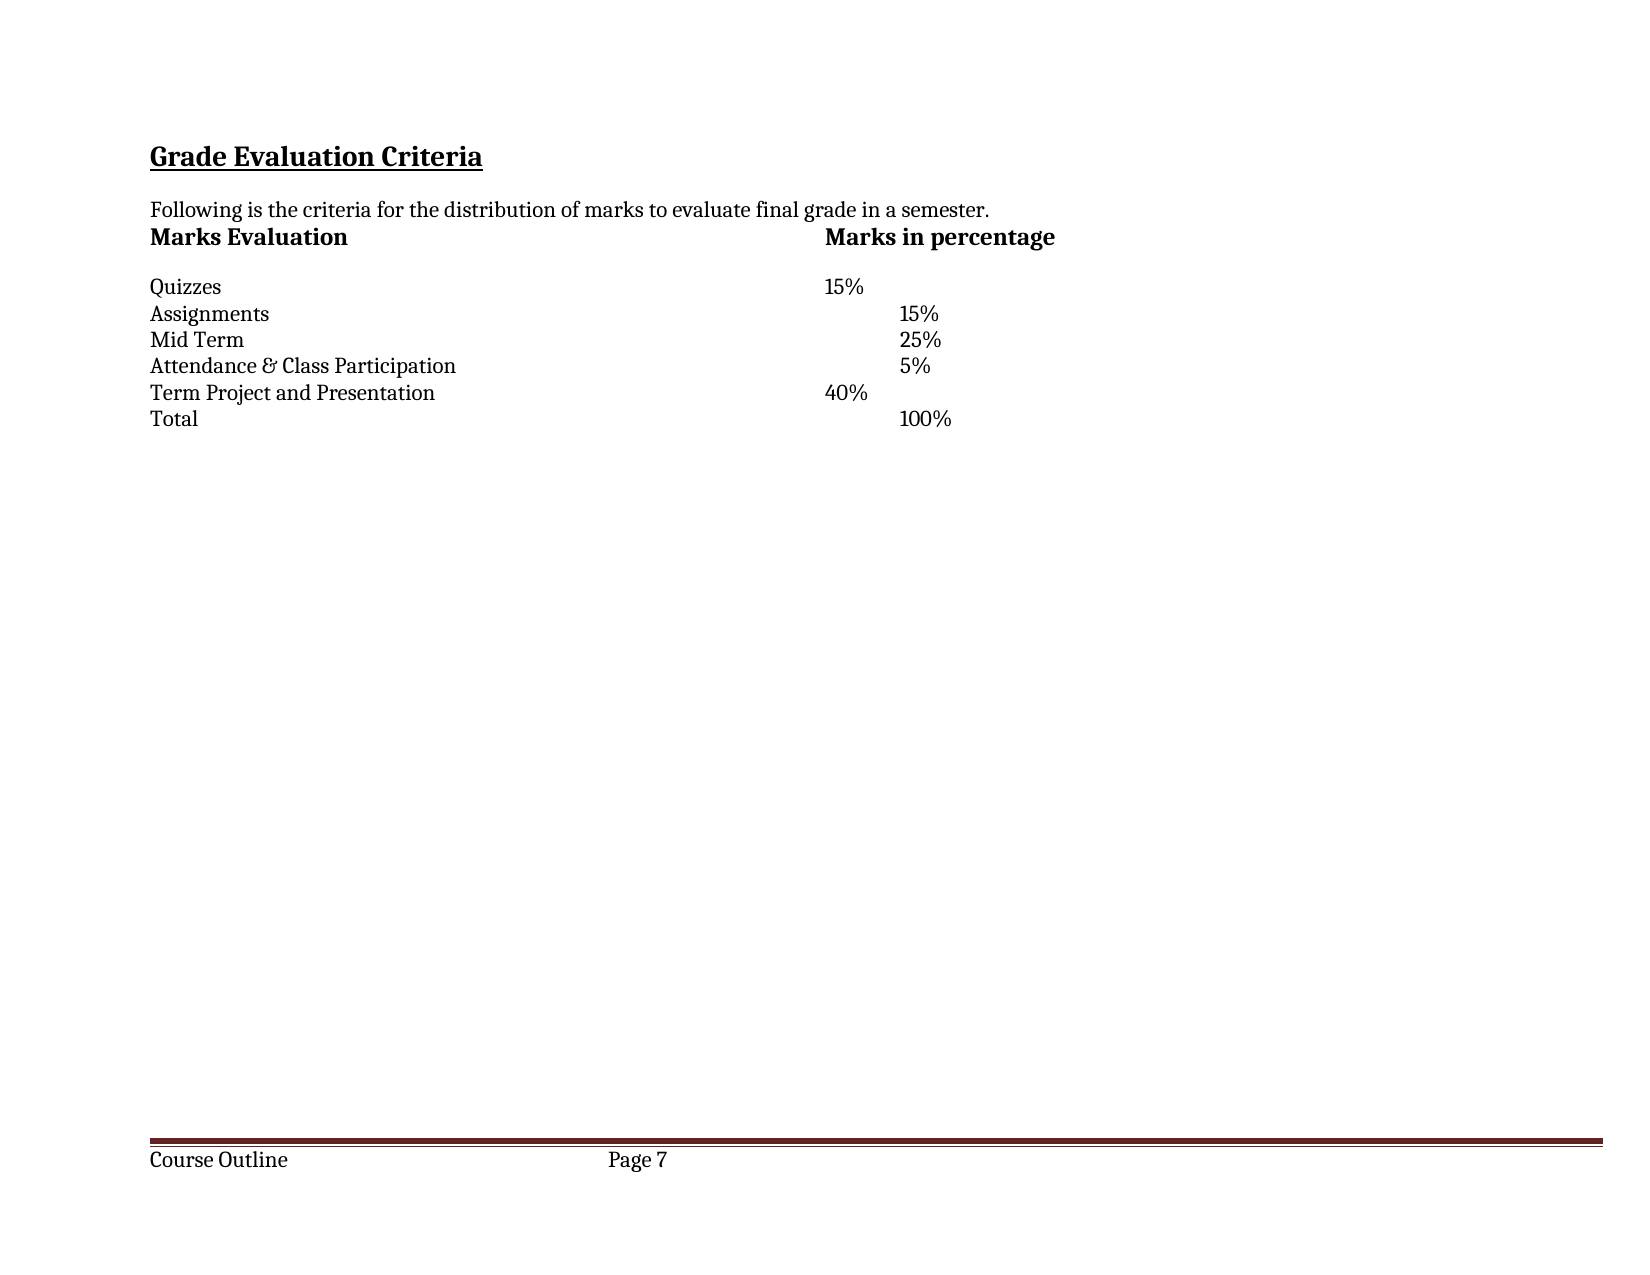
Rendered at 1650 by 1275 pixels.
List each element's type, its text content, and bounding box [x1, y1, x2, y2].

text Total 100% [150, 406, 1603, 432]
text Attendance & Class Participation 5% [150, 353, 1603, 379]
text Marks Evaluation Marks in percentage [150, 223, 1603, 252]
text Mid Term 25% [150, 327, 1603, 353]
text Following is the criteria for the distribution of marks to evaluate final grade in a semester. [150, 196, 1603, 223]
text Term Project and Presentation 40% [150, 379, 1603, 406]
text Grade Evaluation Criteria [150, 140, 1603, 174]
text Quizzes 15% [150, 274, 1603, 300]
text Assignments 15% [150, 300, 1603, 327]
